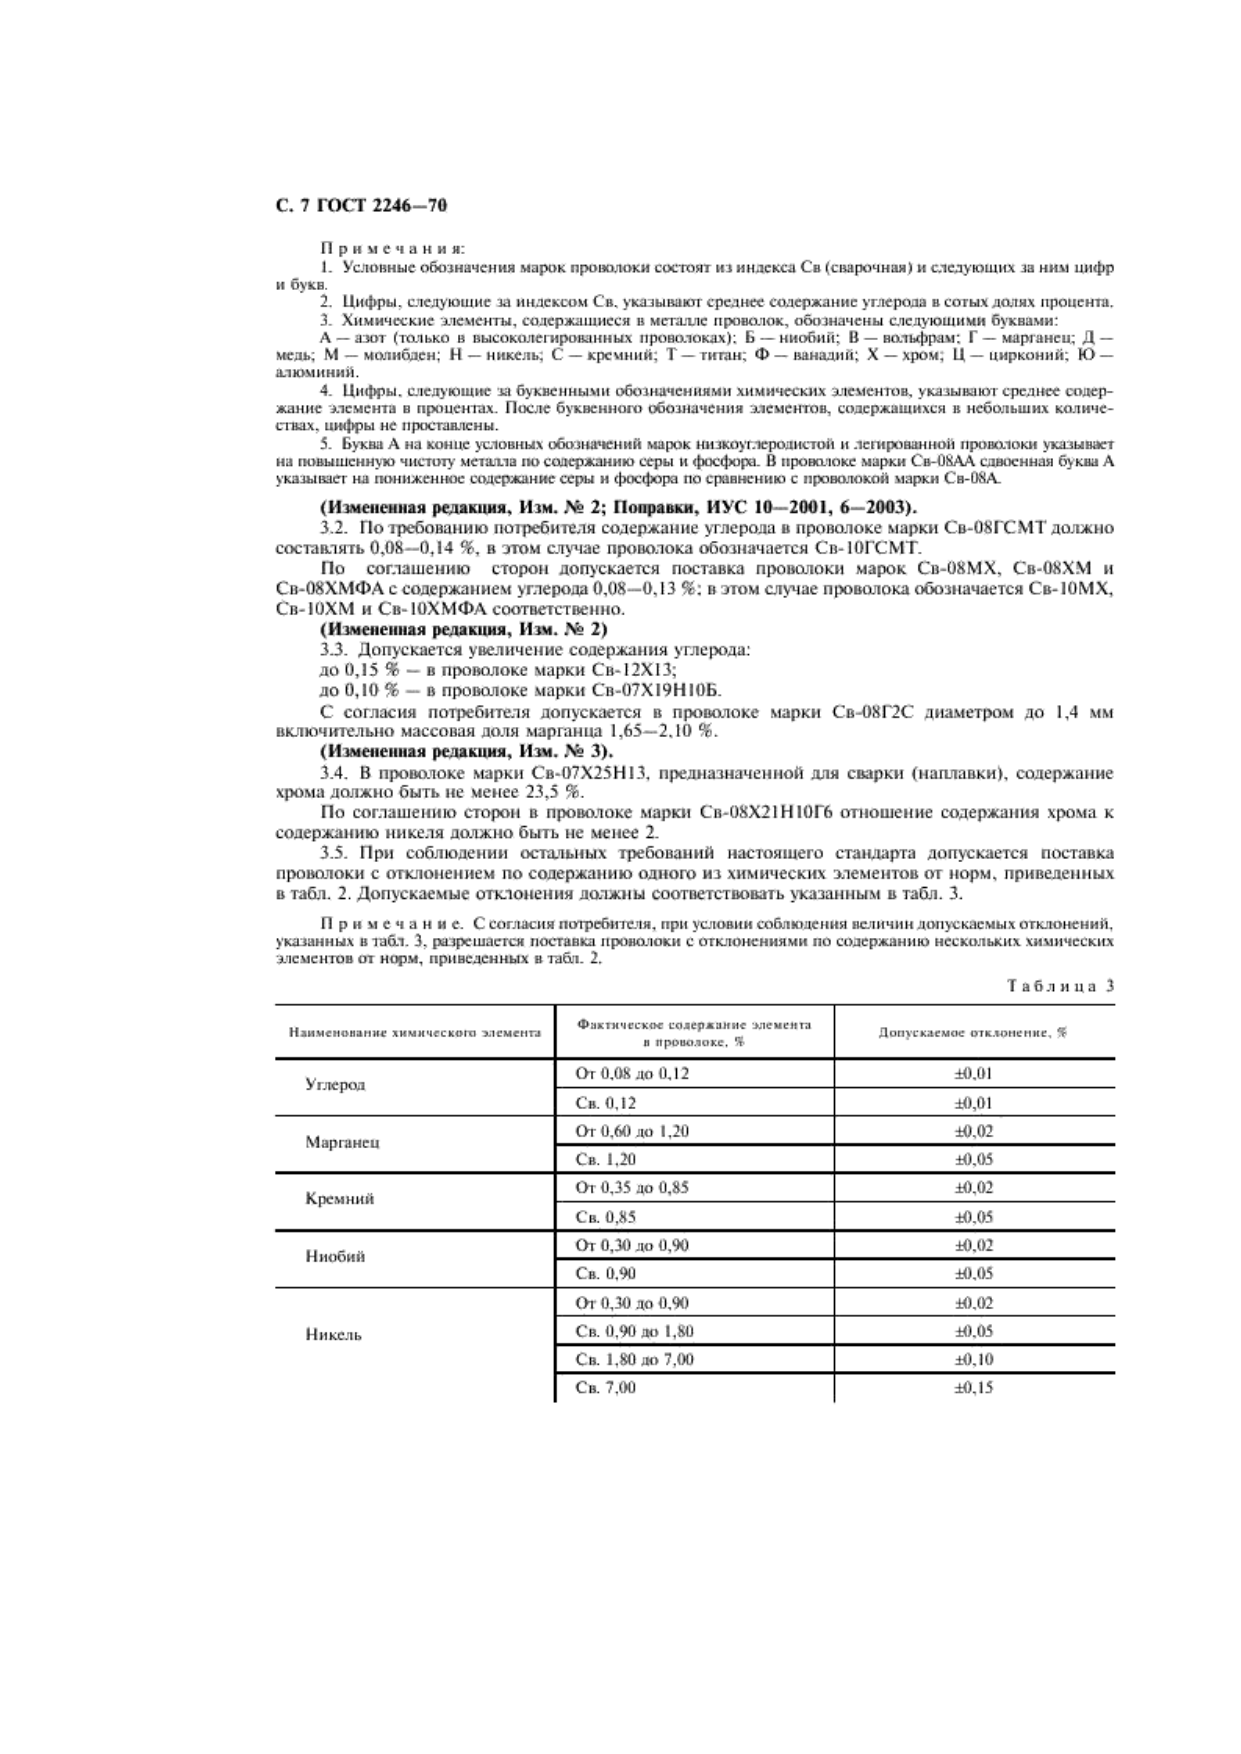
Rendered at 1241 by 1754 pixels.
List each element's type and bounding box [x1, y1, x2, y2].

picture [177, 118, 1210, 1581]
